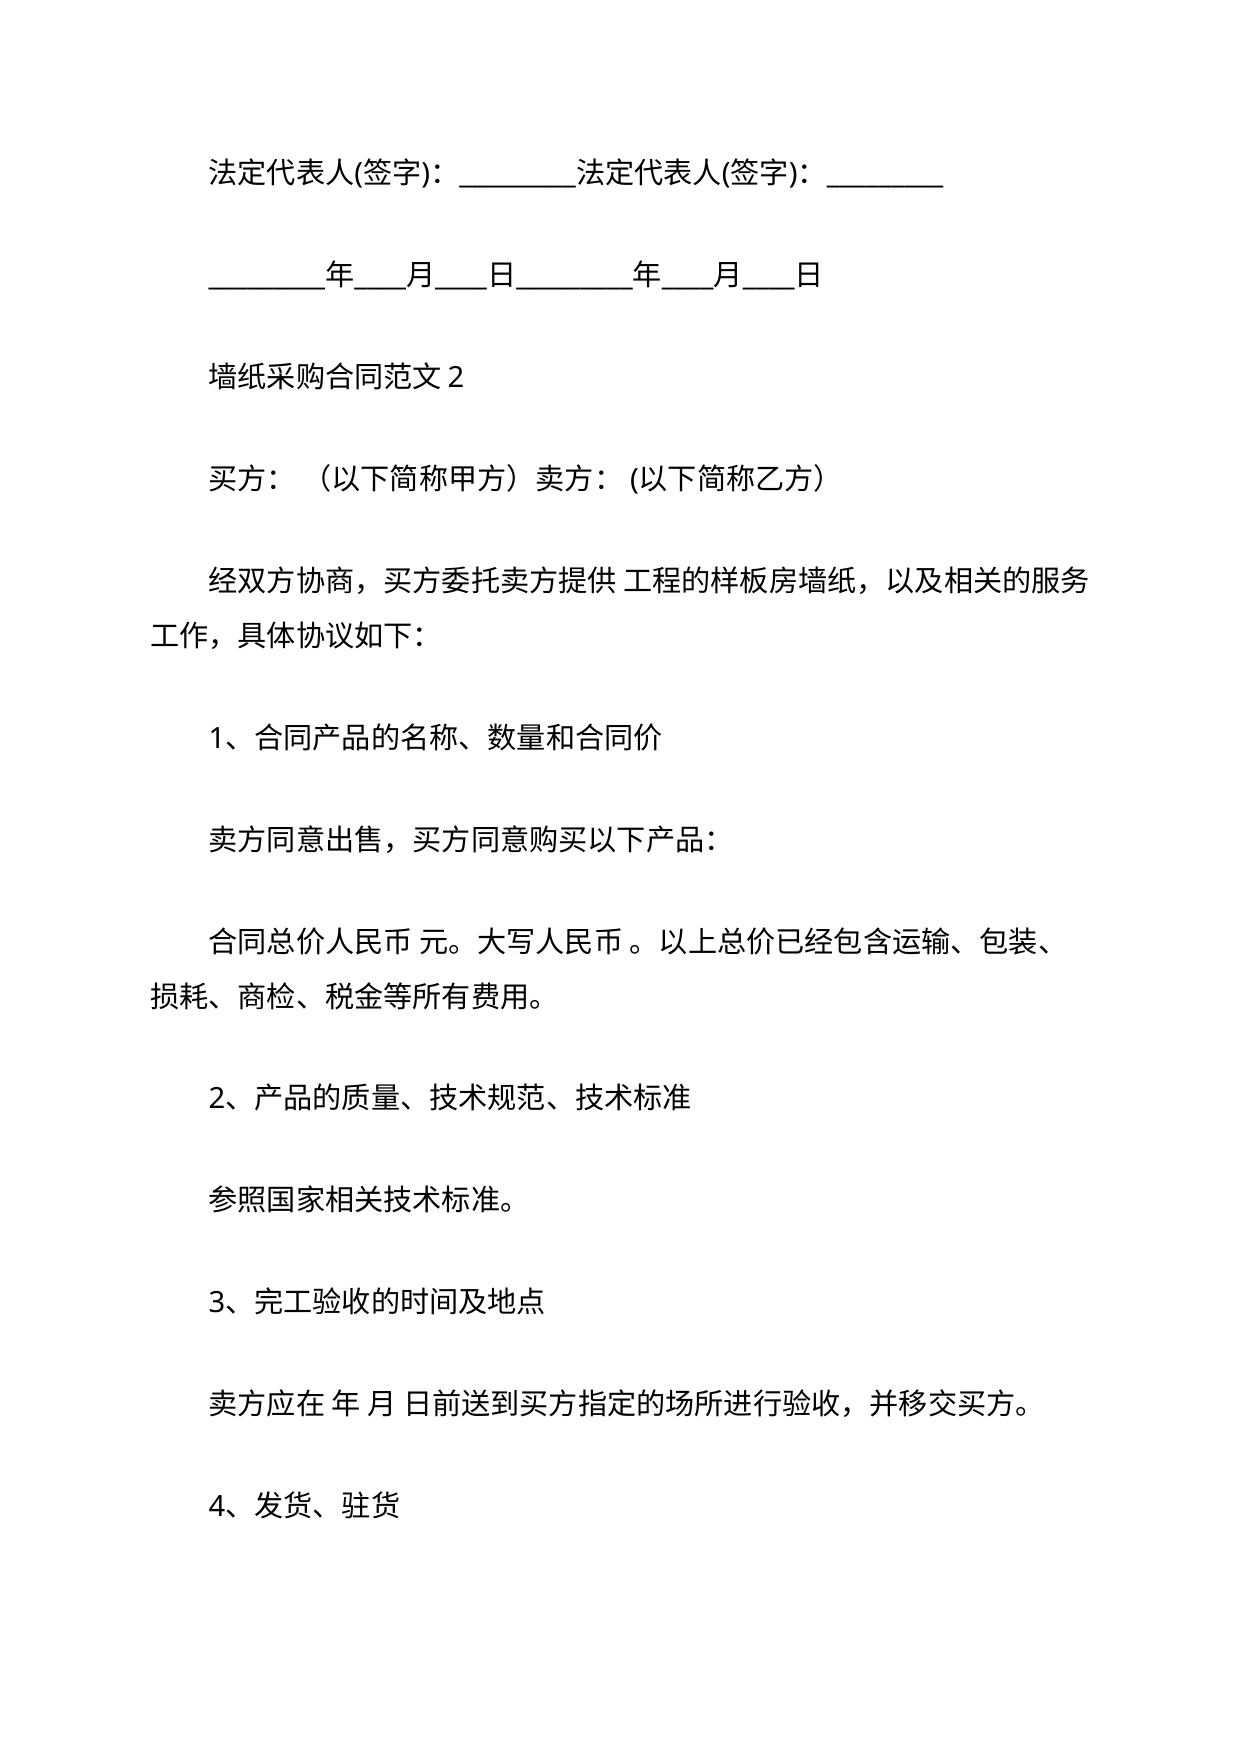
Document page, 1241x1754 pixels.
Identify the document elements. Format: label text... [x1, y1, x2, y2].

text 3、完工验收的时间及地点 [150, 1279, 1090, 1321]
text 卖方同意出售，买方同意购买以下产品： [150, 817, 1090, 859]
text 法定代表人(签字)：_________法定代表人(签字)：_________ [150, 150, 1090, 192]
text 2、产品的质量、技术规范、技术标准 [150, 1075, 1090, 1117]
text 参照国家相关技术标准。 [150, 1177, 1090, 1219]
text 墙纸采购合同范文2 [150, 354, 1090, 396]
text _________年____月____日_________年____月____日 [150, 252, 1090, 294]
text 1、合同产品的名称、数量和合同价 [150, 714, 1090, 757]
text 合同总价人民币 元。大写人民币 。以上总价已经包含运输、包装、损耗、商检、税金等所有费用。 [150, 918, 1090, 1016]
text 4、发货、驻货 [150, 1482, 1090, 1525]
text 经双方协商，买方委托卖方提供 工程的样板房墙纸，以及相关的服务工作，具体协议如下： [150, 558, 1090, 655]
text 买方： （以下简称甲方）卖方： (以下简称乙方） [150, 456, 1090, 498]
text 卖方应在 年 月 日前送到买方指定的场所进行验收，并移交买方。 [150, 1381, 1090, 1423]
